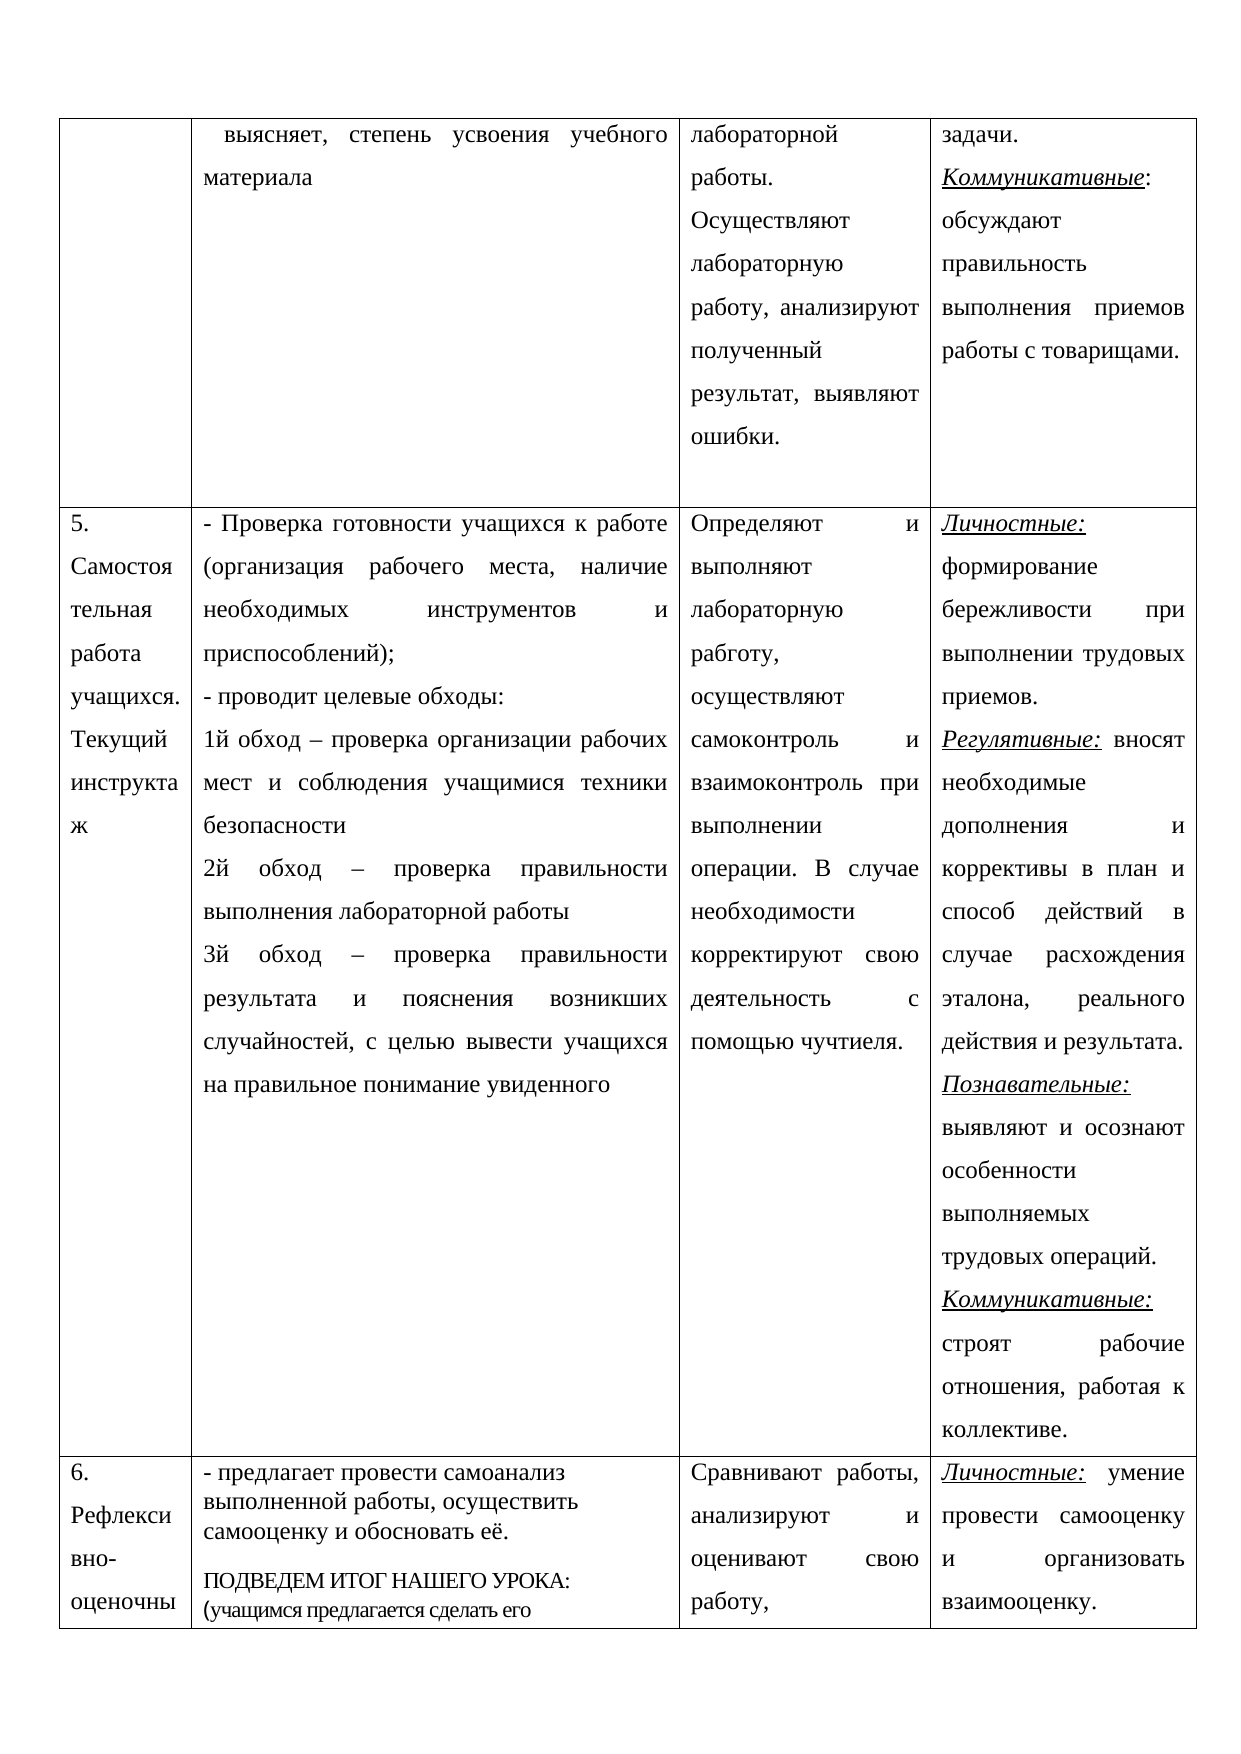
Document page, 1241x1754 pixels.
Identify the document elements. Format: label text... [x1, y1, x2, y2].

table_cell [680, 119, 930, 507]
table_cell Определяют и выполняют лабораторную рабготу, осуществляют самоконтроль и взаимоконтроль при выполнении операции. В случае необходимости корректируют свою деятельность с помощью чучтиеля. [680, 508, 930, 1456]
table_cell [192, 1457, 679, 1628]
table_cell 5. Самостоятельная работа учащихся. Текущий инструктаж [60, 508, 191, 1456]
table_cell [931, 119, 1196, 507]
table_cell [931, 1457, 1196, 1628]
table_cell Личностные: формирование бережливости при выполнении трудовых приемов. Регулятивные: вносят необходимые дополнения и коррективы в план и способ действий в случае расхождения эталона, реального действия и результата. Познавательные: выявляют и осознают особенности выполняемых трудовых операций. Коммуникативные: строят рабочие отношения, работая к коллективе. [931, 508, 1196, 1456]
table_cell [680, 1457, 930, 1628]
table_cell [192, 119, 679, 507]
table_cell - Проверка готовности учащихся к работе (организация рабочего места, наличие необходимых инструментов и приспособлений); - проводит целевые обходы: 1й обход – проверка организации рабочих мест и соблюдения учащимися техники безопасности 2й обход – проверка правильности выполнения лабораторной работы 3й обход – проверка правильности результата и пояснения возникших случайностей, с целью вывести учащихся на правильное понимание увиденного [192, 508, 679, 1456]
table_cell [60, 119, 191, 507]
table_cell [60, 1457, 191, 1628]
